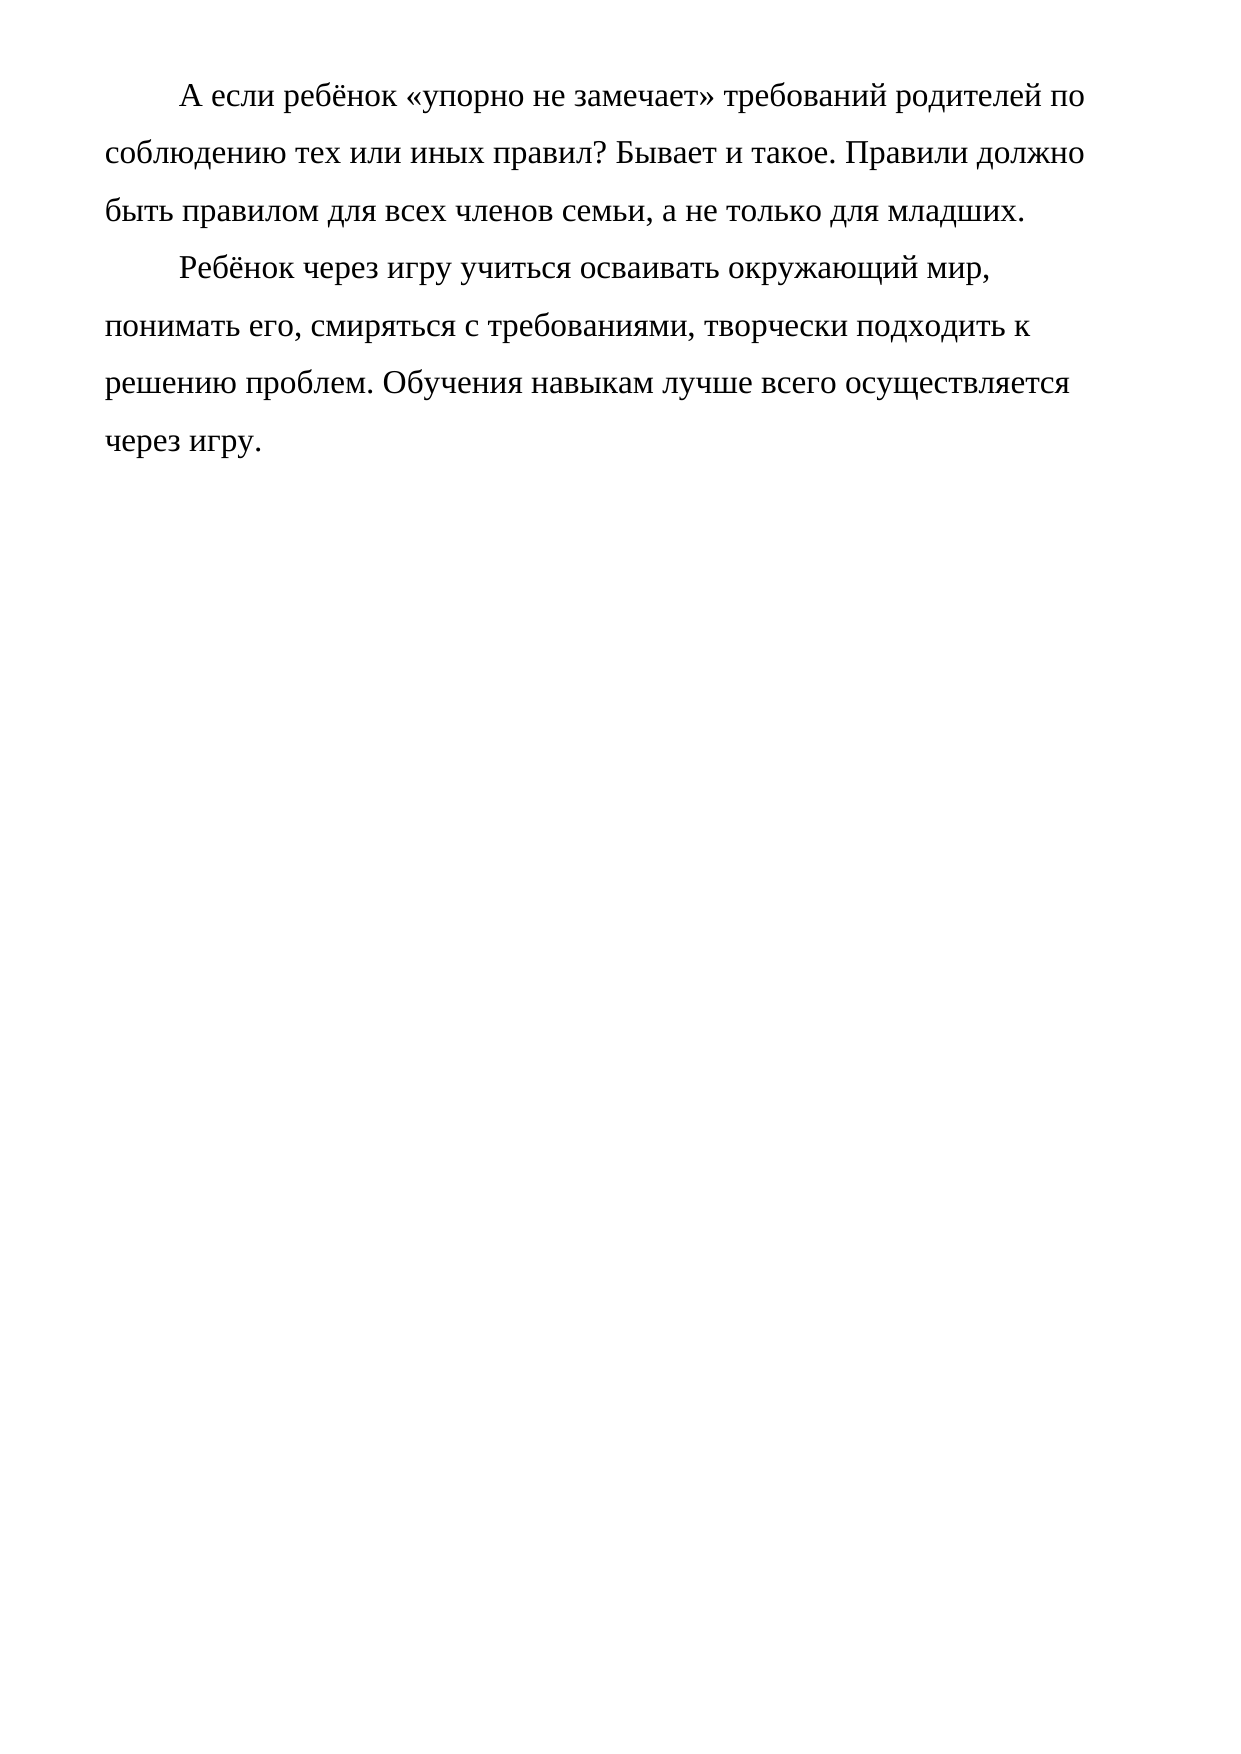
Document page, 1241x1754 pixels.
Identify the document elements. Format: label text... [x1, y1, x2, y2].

text Ребёнок через игру учиться осваивать окружающий мир, понимать его, смиряться с требованиями, творчески подходить к решению проблем. Обучения навыкам лучше всего осуществляется через игру. [104, 247, 1123, 458]
text А если ребёнок «упорно не замечает» требований родителей по соблюдению тех или иных правил? Бывает и такое. Правили должно быть правилом для всех членов семьи, а не только для младших. [104, 75, 1123, 228]
